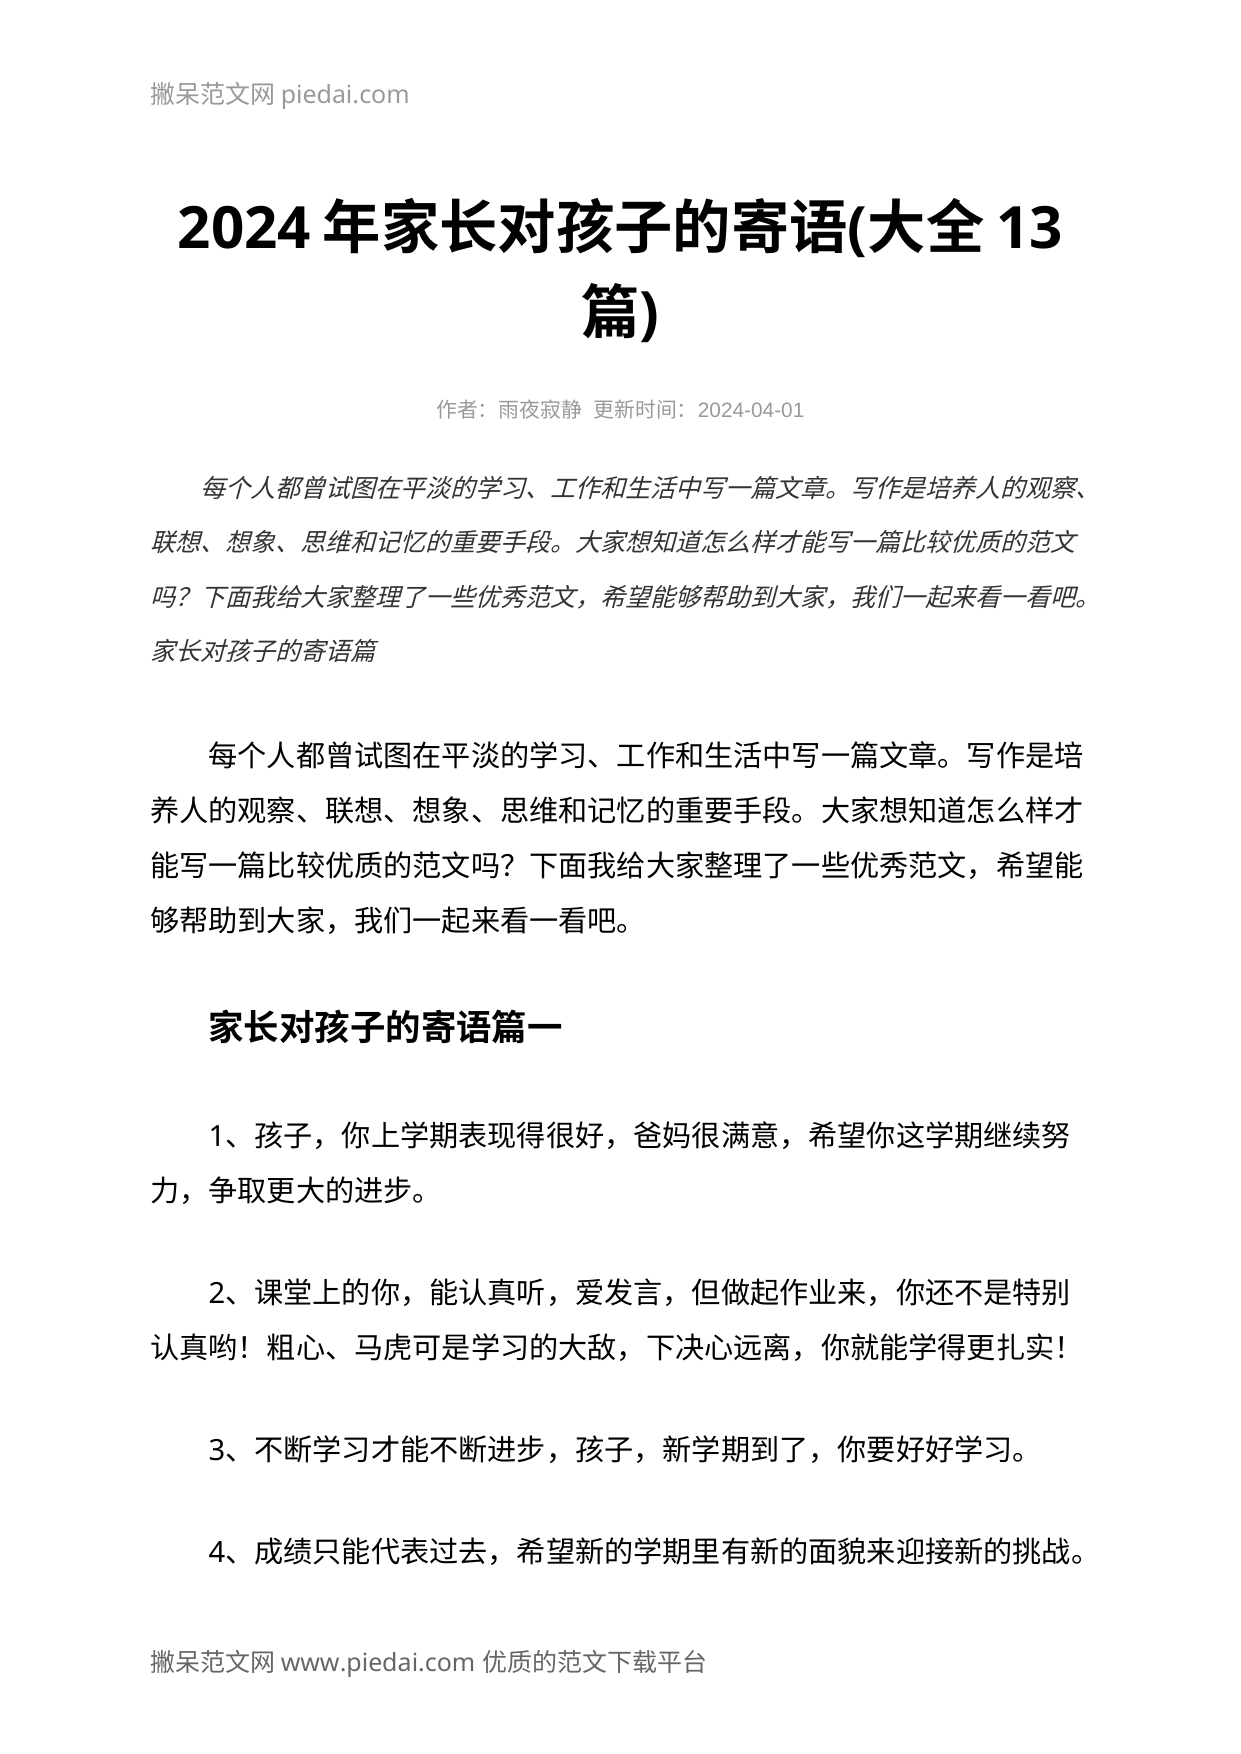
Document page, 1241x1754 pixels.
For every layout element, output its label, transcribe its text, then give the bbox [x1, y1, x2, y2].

text 家长对孩子的寄语篇一 [150, 999, 1090, 1051]
text 3、不断学习才能不断进步，孩子，新学期到了，你要好好学习。 [150, 1426, 1090, 1469]
text 4、成绩只能代表过去，希望新的学期里有新的面貌来迎接新的挑战。 [150, 1528, 1090, 1571]
subtitle 2024年家长对孩子的寄语(大全13篇) [150, 181, 1090, 351]
text 1、孩子，你上学期表现得很好，爸妈很满意，希望你这学期继续努力，争取更大的进步。 [150, 1113, 1090, 1210]
text 每个人都曾试图在平淡的学习、工作和生活中写一篇文章。写作是培养人的观察、联想、想象、思维和记忆的重要手段。大家想知道怎么样才能写一篇比较优质的范文吗？下面我给大家整理了一些优秀范文，希望能够帮助到大家，我们一起来看一看吧。 [150, 733, 1090, 940]
text 2、课堂上的你，能认真听，爱发言，但做起作业来，你还不是特别认真哟！粗心、马虎可是学习的大敌，下决心远离，你就能学得更扎实！ [150, 1269, 1090, 1367]
text 每个人都曾试图在平淡的学习、工作和生活中写一篇文章。写作是培养人的观察、联想、想象、思维和记忆的重要手段。大家想知道怎么样才能写一篇比较优质的范文吗？下面我给大家整理了一些优秀范文，希望能够帮助到大家，我们一起来看一看吧。家长对孩子的寄语篇 [150, 468, 1090, 668]
text 作者：雨夜寂静 更新时间：2024-04-01 [150, 398, 1090, 422]
